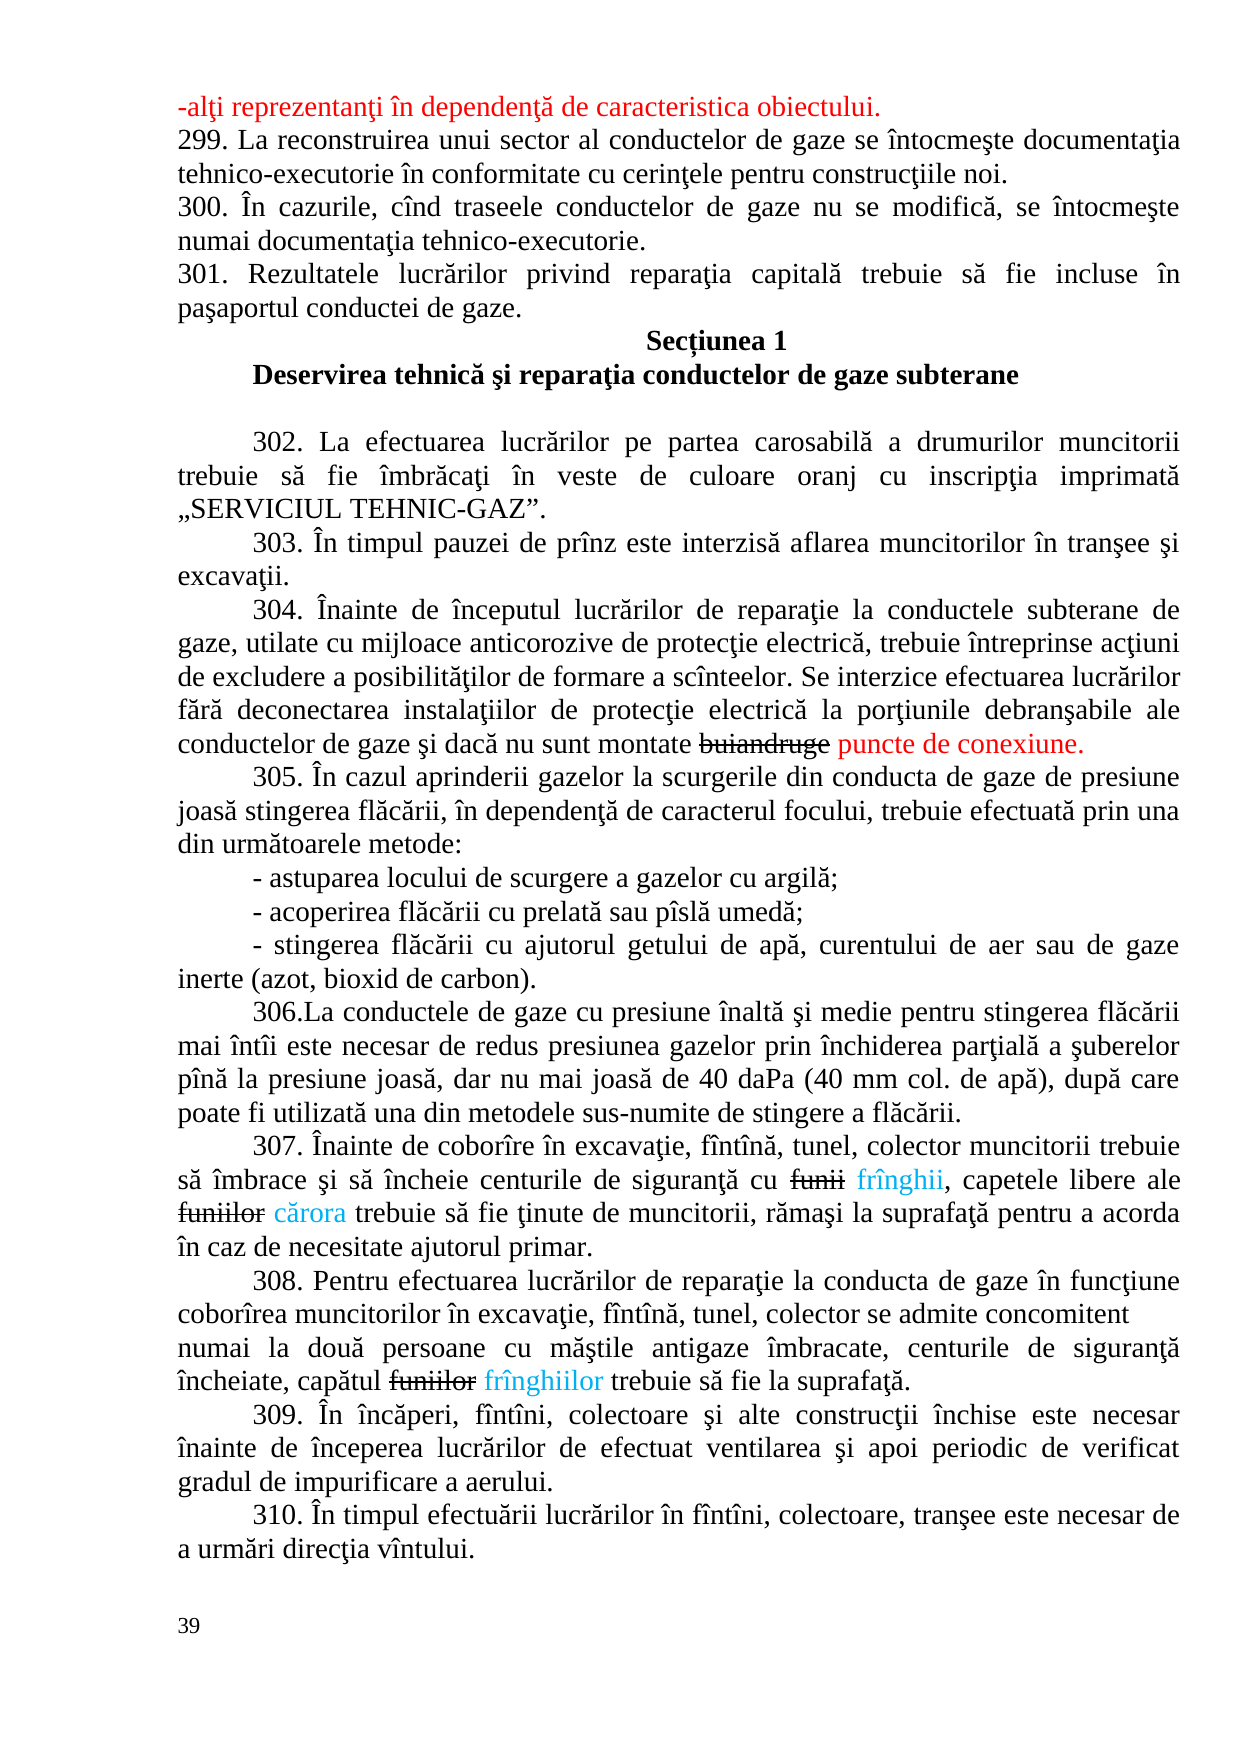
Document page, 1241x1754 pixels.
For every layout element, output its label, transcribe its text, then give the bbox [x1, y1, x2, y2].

text 301. Rezultatele lucrărilor privind reparaţia capitală trebuie să fie incluse în paşaportul conductei de gaze. [177, 256, 1181, 323]
text 303. În timpul pauzei de prînz este interzisă aflarea muncitorilor în tranşee şi excavaţii. [177, 525, 1181, 592]
text 300. În cazurile, cînd traseele conductelor de gaze nu se modifică, se întocmeşte numai documentaţia tehnico-executorie. [177, 189, 1181, 256]
text 306.La conductele de gaze cu presiune înaltă şi medie pentru stingerea flăcării mai întîi este necesar de redus presiunea gazelor prin închiderea parţială a şuberelor pînă la presiune joasă, dar nu mai joasă de 40 daPa ( col. de apă), după care poate fi utilizată una din metodele sus-numite de stingere a flăcării. [177, 994, 1181, 1128]
text 309. În încăperi, fîntîni, colectoare şi alte construcţii închise este necesar înainte de începerea lucrărilor de efectuat ventilarea şi apoi periodic de verificat gradul de impurificare a aerului. [177, 1397, 1181, 1497]
text 299. La reconstruirea unui sector al conductelor de gaze se întocmeşte documentaţia tehnico-executorie în conformitate cu cerinţele pentru construcţiile noi. [177, 122, 1181, 189]
text 307. Înainte de coborîre în excavaţie, fîntînă, tunel, colector muncitorii trebuie să îmbrace şi să încheie centurile de siguranţă cu funii frînghii, capetele libere ale funiilor cărora trebuie să fie ţinute de muncitorii, rămaşi la suprafaţă pentru a acorda în caz de necesitate ajutorul primar. [177, 1128, 1181, 1263]
text Deservirea tehnică şi reparaţia conductelor de gaze subterane [177, 357, 1181, 391]
text - acoperirea flăcării cu prelată sau pîslă umedă; [177, 894, 1181, 927]
text -alţi reprezentanţi în dependenţă de caracteristica obiectului. [177, 89, 1181, 122]
text Secțiunea 1 [177, 323, 1181, 357]
text numai la două persoane cu măştile antigaze îmbracate, centurile de siguranţă încheiate, capătul funiilor frînghiilor trebuie să fie la suprafaţă. [177, 1330, 1181, 1397]
text 310. În timpul efectuării lucrărilor în fîntîni, colectoare, tranşee este necesar de a urmări direcţia vîntului. [177, 1497, 1181, 1564]
text 304. Înainte de începutul lucrărilor de reparaţie la conductele subterane de gaze, utilate cu mijloace anticorozive de protecţie electrică, trebuie întreprinse acţiuni de excludere a posibilităţilor de formare a scînteelor. Se interzice efectuarea lucrărilor fără deconectarea instalaţiilor de protecţie electrică la porţiunile debranşabile ale conductelor de gaze şi dacă nu sunt montate buiandruge puncte de conexiune. [177, 592, 1181, 759]
text 305. În cazul aprinderii gazelor la scurgerile din conducta de gaze de presiune joasă stingerea flăcării, în dependenţă de caracterul focului, trebuie efectuată prin una din următoarele metode: [177, 759, 1181, 860]
text 302. La efectuarea lucrărilor pe partea carosabilă a drumurilor muncitorii trebuie să fie îmbrăcaţi în veste de culoare oranj cu inscripţia imprimată „SERVICIUL TEHNIC-GAZ”. [177, 424, 1181, 525]
text - stingerea flăcării cu ajutorul getului de apă, curentului de aer sau de gaze inerte (azot, bioxid de carbon). [177, 927, 1181, 994]
text 308. Pentru efectuarea lucrărilor de reparaţie la conducta de gaze în funcţiune coborîrea muncitorilor în excavaţie, fîntînă, tunel, colector se admite concomitent [177, 1263, 1181, 1330]
text - astuparea locului de scurgere a gazelor cu argilă; [177, 860, 1181, 894]
